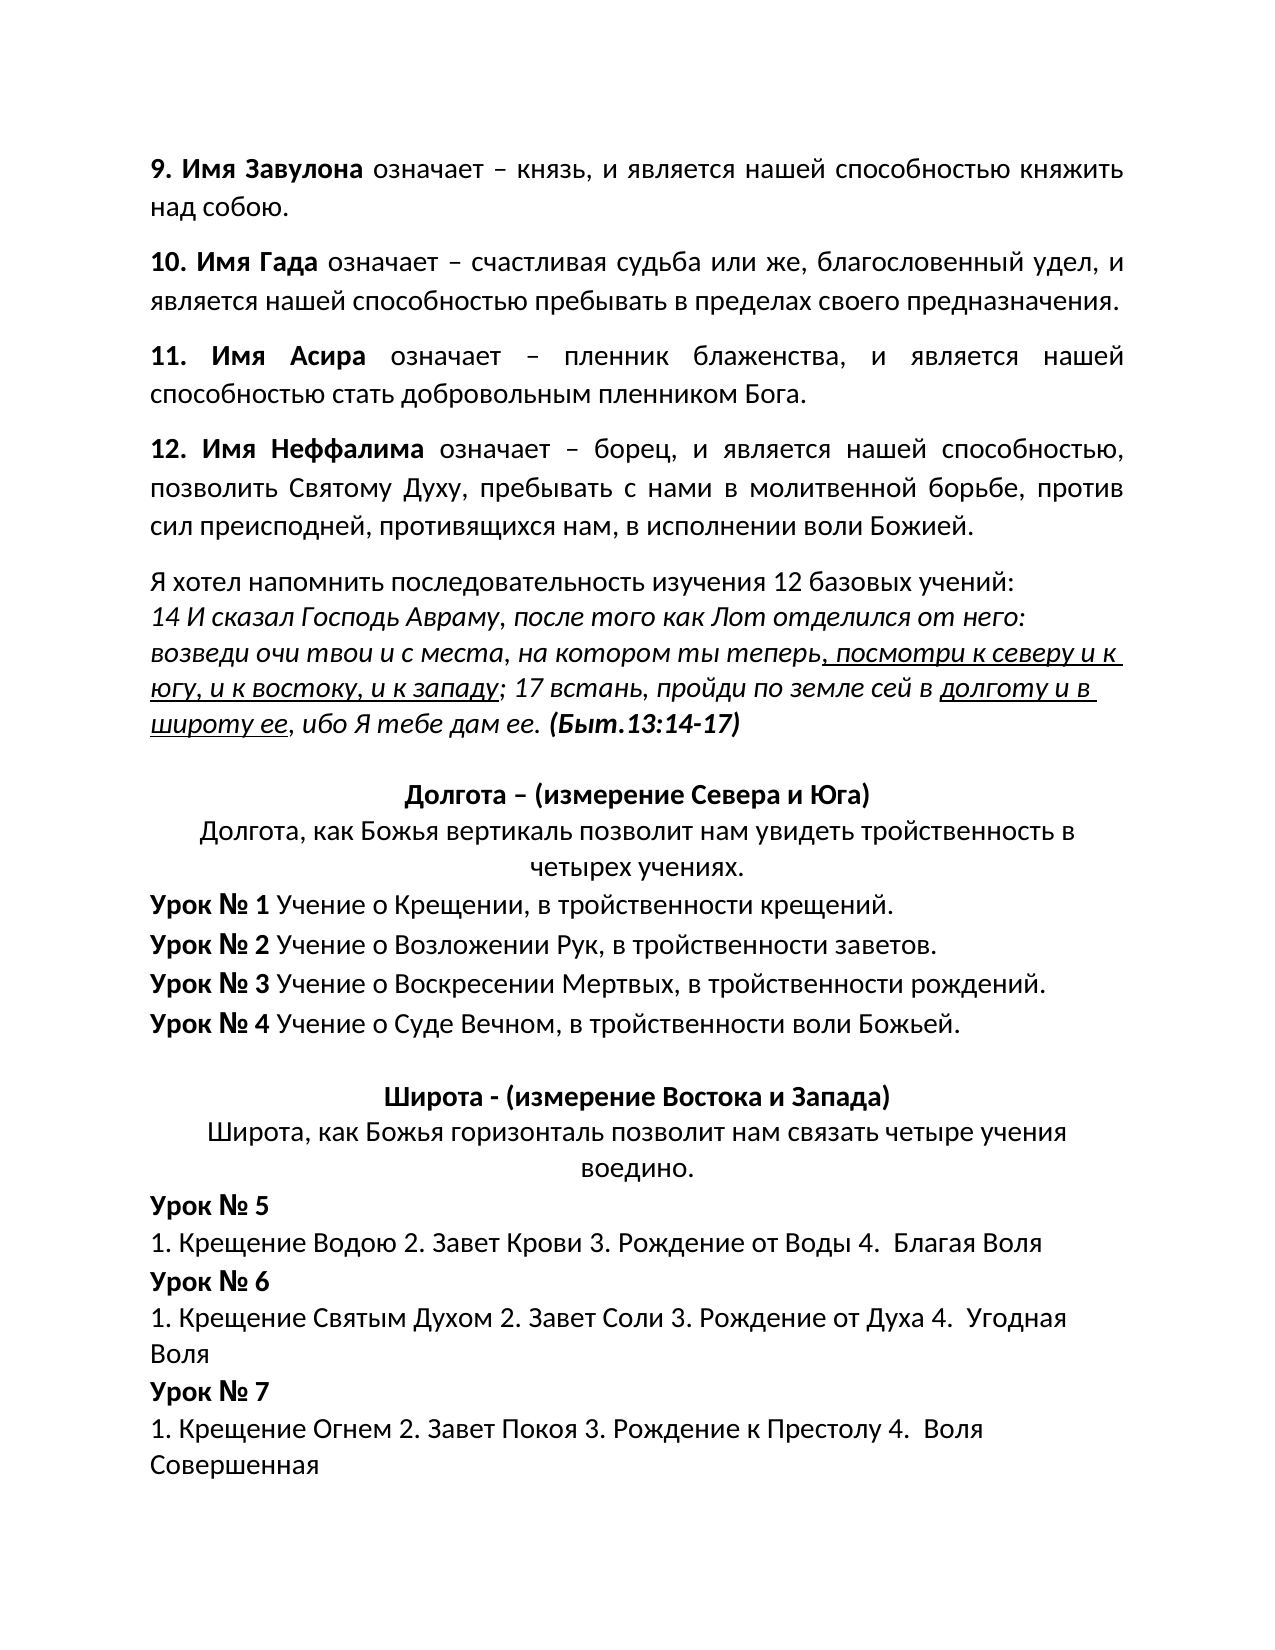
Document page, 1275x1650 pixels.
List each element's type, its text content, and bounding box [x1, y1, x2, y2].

text Я хотел напомнить последовательность изучения 12 базовых учений: [150, 563, 1125, 598]
text 9. Имя Завулона означает – князь, и является нашей способностью княжить над собою. [150, 150, 1125, 224]
text Широта, как Божья горизонталь позволит нам связать четыре учения воедино. [150, 1113, 1125, 1184]
text 11. Имя Асира означает – пленник блаженства, и является нашей способностью стать добровольным пленником Бога. [150, 337, 1125, 411]
text 10. Имя Гада означает – счастливая судьба или же, благословенный удел, и является нашей способностью пребывать в пределах своего предназначения. [150, 243, 1125, 318]
text Урок № 4 Учение о Суде Вечном, в тройственности воли Божьей. [150, 1002, 1125, 1042]
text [150, 1299, 1125, 1371]
text 14 И сказал Господь Авраму, после того как Лот отделился от него: возведи очи твои и с места, на котором ты теперь, посмотри к северу и к югу, и к востоку, и к западу; 17 встань, пройди по земле сей в долготу и в широту ее, ибо Я тебе дам ее. (Быт.13:14-17) [150, 598, 1125, 741]
text Урок № 5 [150, 1184, 1125, 1224]
text Широта - (измерение Востока и Запада) [150, 1078, 1125, 1113]
text Долгота – (измерение Севера и Юга) [150, 776, 1125, 812]
text Урок № 7 [150, 1371, 1125, 1410]
text Урок № 3 Учение о Воскресении Мертвых, в тройственности рождений. [150, 963, 1125, 1002]
text 1. Крещение Водою 2. Завет Крови 3. Рождение от Воды 4. Благая Воля [150, 1224, 1125, 1260]
text Урок № 1 Учение о Крещении, в тройственности крещений. [150, 883, 1125, 923]
text Урок № 2 Учение о Возложении Рук, в тройственности заветов. [150, 923, 1125, 963]
text 1. Крещение Огнем 2. Завет Покоя 3. Рождение к Престолу 4. Воля Совершенная [150, 1410, 1125, 1482]
text Урок № 6 [150, 1260, 1125, 1299]
text 12. Имя Неффалима означает – борец, и является нашей способностью, позволить Святому Духу, пребывать с нами в молитвенной борьбе, против сил преисподней, противящихся нам, в исполнении воли Божией. [150, 431, 1125, 543]
text Долгота, как Божья вертикаль позволит нам увидеть тройственность в четырех учениях. [150, 812, 1125, 883]
